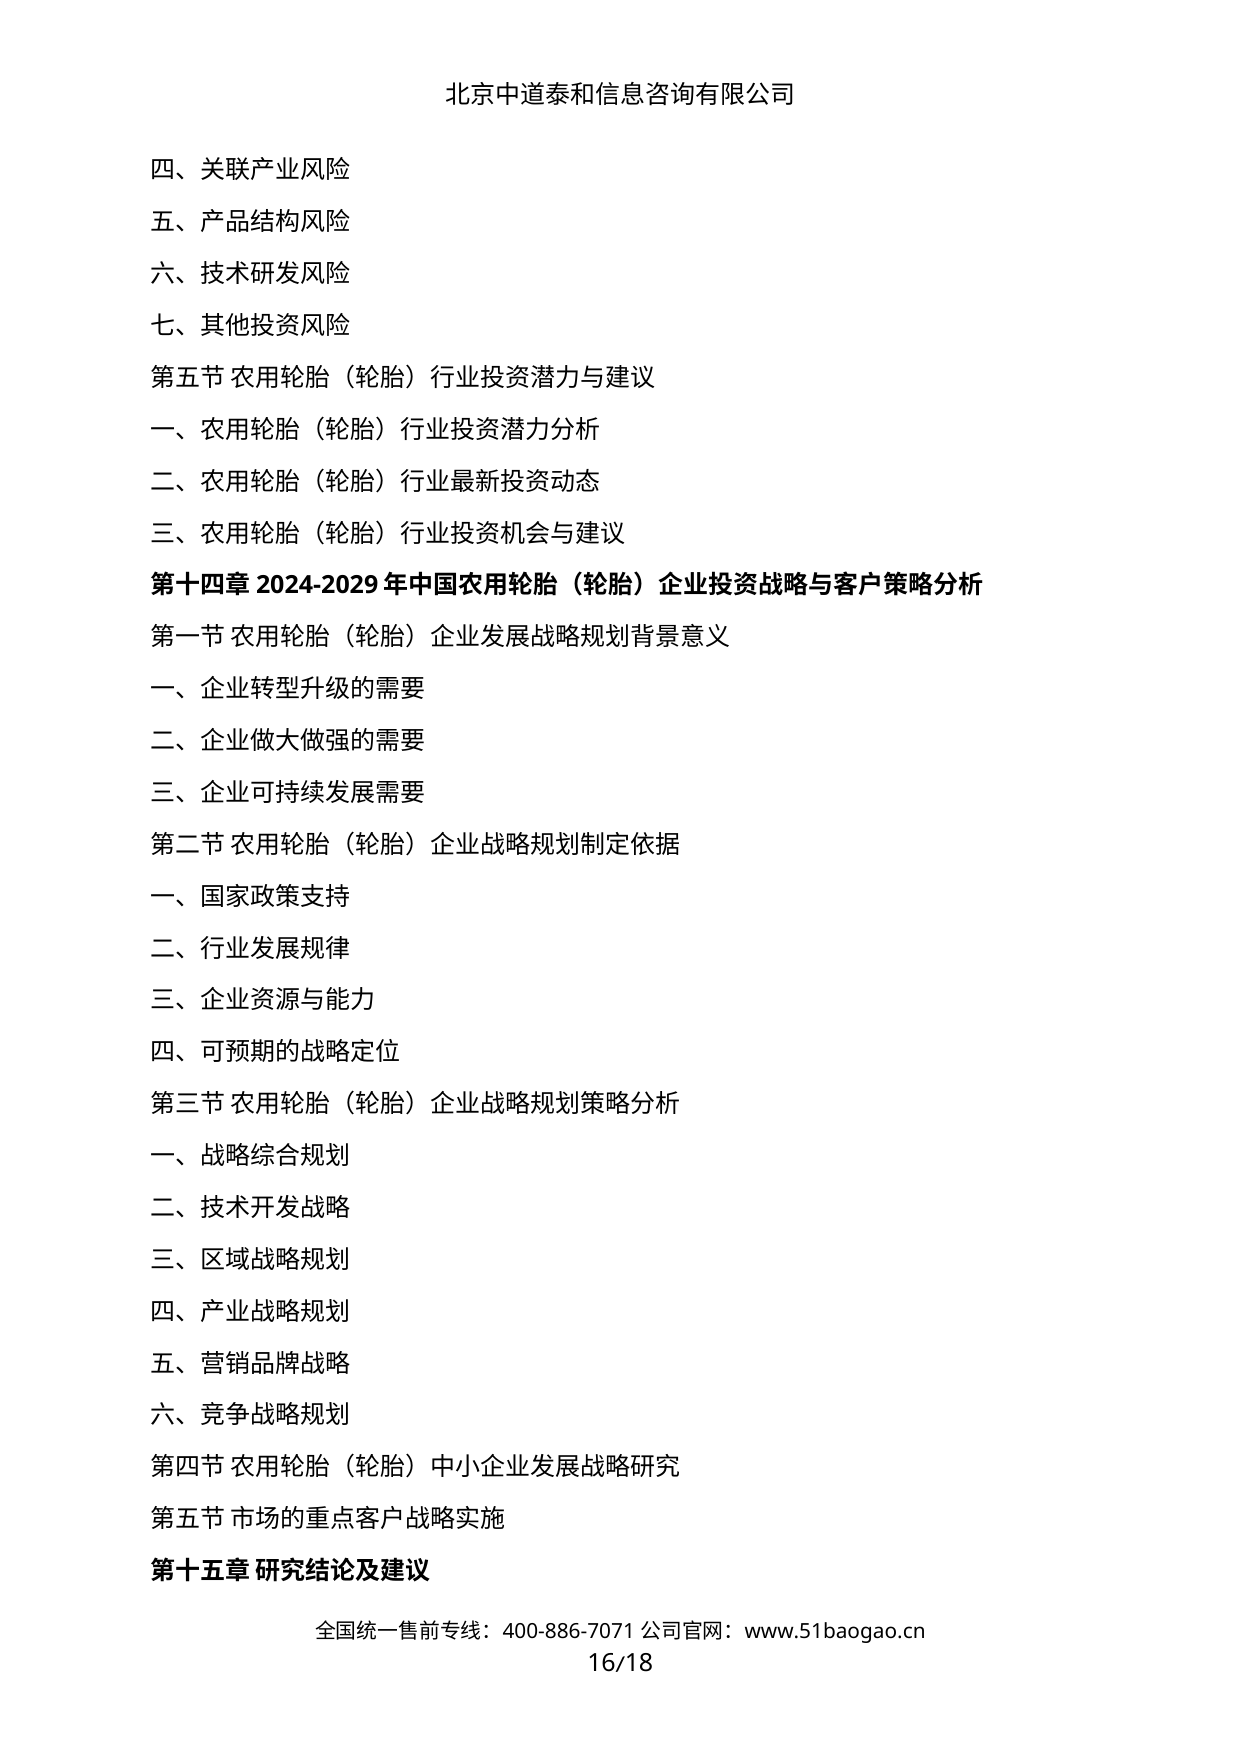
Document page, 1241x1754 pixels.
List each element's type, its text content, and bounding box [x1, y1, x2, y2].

text 三、区域战略规划 [150, 1239, 1090, 1276]
text 四、关联产业风险 [150, 150, 1090, 186]
text 第二节 农用轮胎（轮胎）企业战略规划制定依据 [150, 824, 1090, 861]
text 第五节 农用轮胎（轮胎）行业投资潜力与建议 [150, 357, 1090, 394]
text 第十五章 研究结论及建议 [150, 1551, 1090, 1587]
text 二、企业做大做强的需要 [150, 721, 1090, 757]
text 二、技术开发战略 [150, 1187, 1090, 1224]
text 二、行业发展规律 [150, 928, 1090, 964]
text 一、国家政策支持 [150, 876, 1090, 912]
text 五、营销品牌战略 [150, 1343, 1090, 1379]
text 五、产品结构风险 [150, 202, 1090, 238]
text 六、技术研发风险 [150, 254, 1090, 290]
text 二、农用轮胎（轮胎）行业最新投资动态 [150, 461, 1090, 497]
text 第五节 市场的重点客户战略实施 [150, 1499, 1090, 1535]
text 一、企业转型升级的需要 [150, 669, 1090, 705]
text 一、农用轮胎（轮胎）行业投资潜力分析 [150, 409, 1090, 446]
text 六、竞争战略规划 [150, 1395, 1090, 1431]
text 第三节 农用轮胎（轮胎）企业战略规划策略分析 [150, 1084, 1090, 1120]
text 第十四章 2024-2029年中国农用轮胎（轮胎）企业投资战略与客户策略分析 [150, 565, 1090, 601]
text 七、其他投资风险 [150, 306, 1090, 342]
text 四、产业战略规划 [150, 1291, 1090, 1327]
text 一、战略综合规划 [150, 1136, 1090, 1172]
text 三、企业可持续发展需要 [150, 772, 1090, 809]
text 四、可预期的战略定位 [150, 1032, 1090, 1068]
text 三、企业资源与能力 [150, 980, 1090, 1016]
text 第四节 农用轮胎（轮胎）中小企业发展战略研究 [150, 1447, 1090, 1483]
text 三、农用轮胎（轮胎）行业投资机会与建议 [150, 513, 1090, 549]
text 第一节 农用轮胎（轮胎）企业发展战略规划背景意义 [150, 617, 1090, 653]
